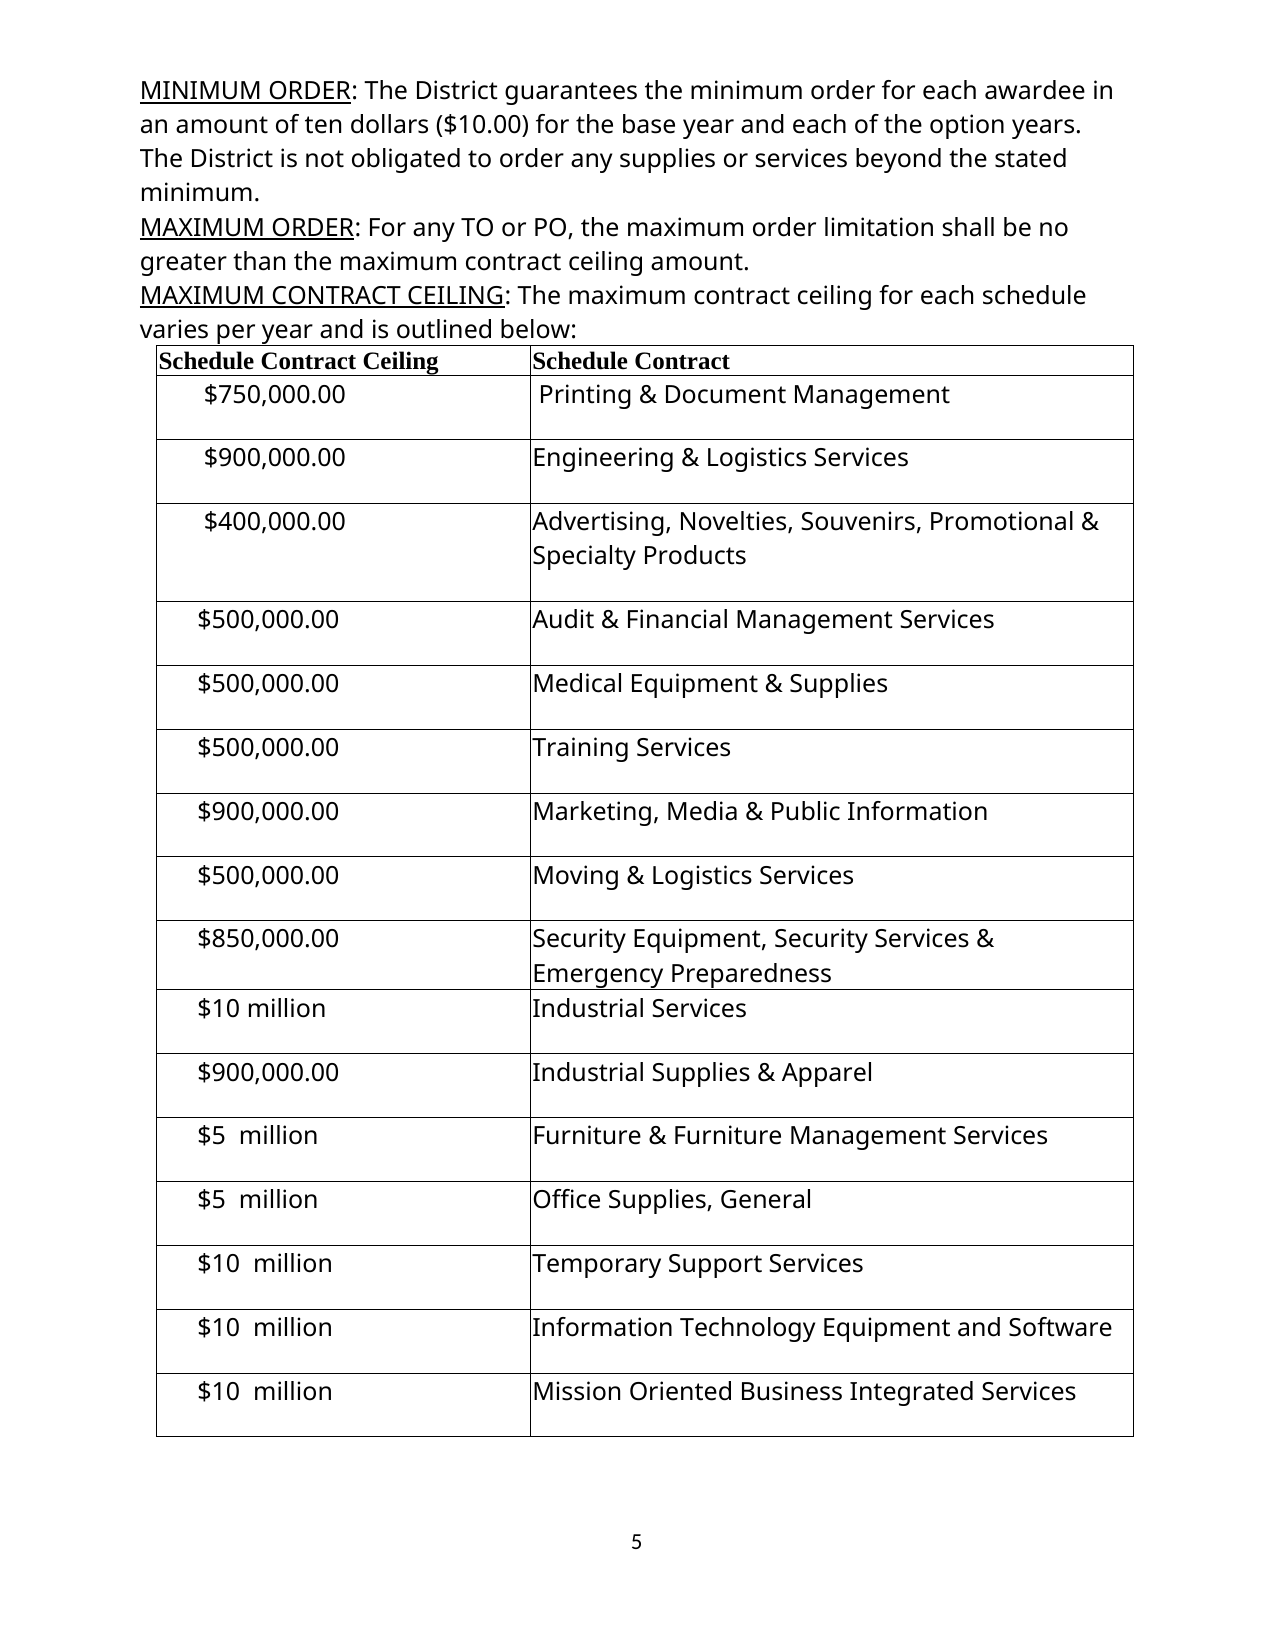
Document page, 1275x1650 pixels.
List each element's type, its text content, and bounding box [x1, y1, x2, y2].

table_header Schedule Contract Ceiling [157, 346, 530, 375]
table_cell $10 million [157, 1374, 530, 1436]
table_cell Mission Oriented Business Integrated Services [531, 1374, 1133, 1436]
table_cell $10 million [157, 1310, 530, 1372]
table_cell $900,000.00 [157, 794, 530, 856]
table_cell Advertising, Novelties, Souvenirs, Promotional & Specialty Products [531, 504, 1133, 601]
table_header Schedule Contract [531, 346, 1133, 375]
table_cell $500,000.00 [157, 730, 530, 792]
table_cell Training Services [531, 730, 1133, 792]
table_cell Marketing, Media & Public Information [531, 794, 1133, 856]
table_cell $900,000.00 [157, 440, 530, 503]
table_cell Printing & Document Management [531, 376, 1133, 439]
text MAXIMUM CONTRACT CEILING: The maximum contract ceiling for each schedule varies per year and is outlined below: [139, 277, 1133, 345]
table_cell $10 million [157, 990, 530, 1053]
table_cell $900,000.00 [157, 1054, 530, 1117]
table_cell $400,000.00 [157, 504, 530, 601]
table_cell $5 million [157, 1118, 530, 1181]
table_cell Medical Equipment & Supplies [531, 666, 1133, 728]
table_cell Office Supplies, General [531, 1182, 1133, 1245]
table_cell Industrial Supplies & Apparel [531, 1054, 1133, 1117]
table_cell Audit & Financial Management Services [531, 602, 1133, 665]
table_cell Engineering & Logistics Services [531, 440, 1133, 503]
table_cell Security Equipment, Security Services & Emergency Preparedness [531, 921, 1133, 989]
table_cell $500,000.00 [157, 666, 530, 728]
table_cell $10 million [157, 1246, 530, 1308]
text MINIMUM ORDER: The District guarantees the minimum order for each awardee in an amount of ten dollars ($10.00) for the base year and each of the option years. The District is not obligated to order any supplies or services beyond the stated minimum. [139, 73, 1133, 209]
table_cell $5 million [157, 1182, 530, 1245]
table_cell Industrial Services [531, 990, 1133, 1053]
table_cell $500,000.00 [157, 857, 530, 920]
table_cell $750,000.00 [157, 376, 530, 439]
text MAXIMUM ORDER: For any TO or PO, the maximum order limitation shall be no greater than the maximum contract ceiling amount. [139, 209, 1133, 277]
table_cell Furniture & Furniture Management Services [531, 1118, 1133, 1181]
table_cell Temporary Support Services [531, 1246, 1133, 1308]
table_cell $850,000.00 [157, 921, 530, 989]
table_cell $500,000.00 [157, 602, 530, 665]
table_cell Information Technology Equipment and Software [531, 1310, 1133, 1372]
table_cell Moving & Logistics Services [531, 857, 1133, 920]
